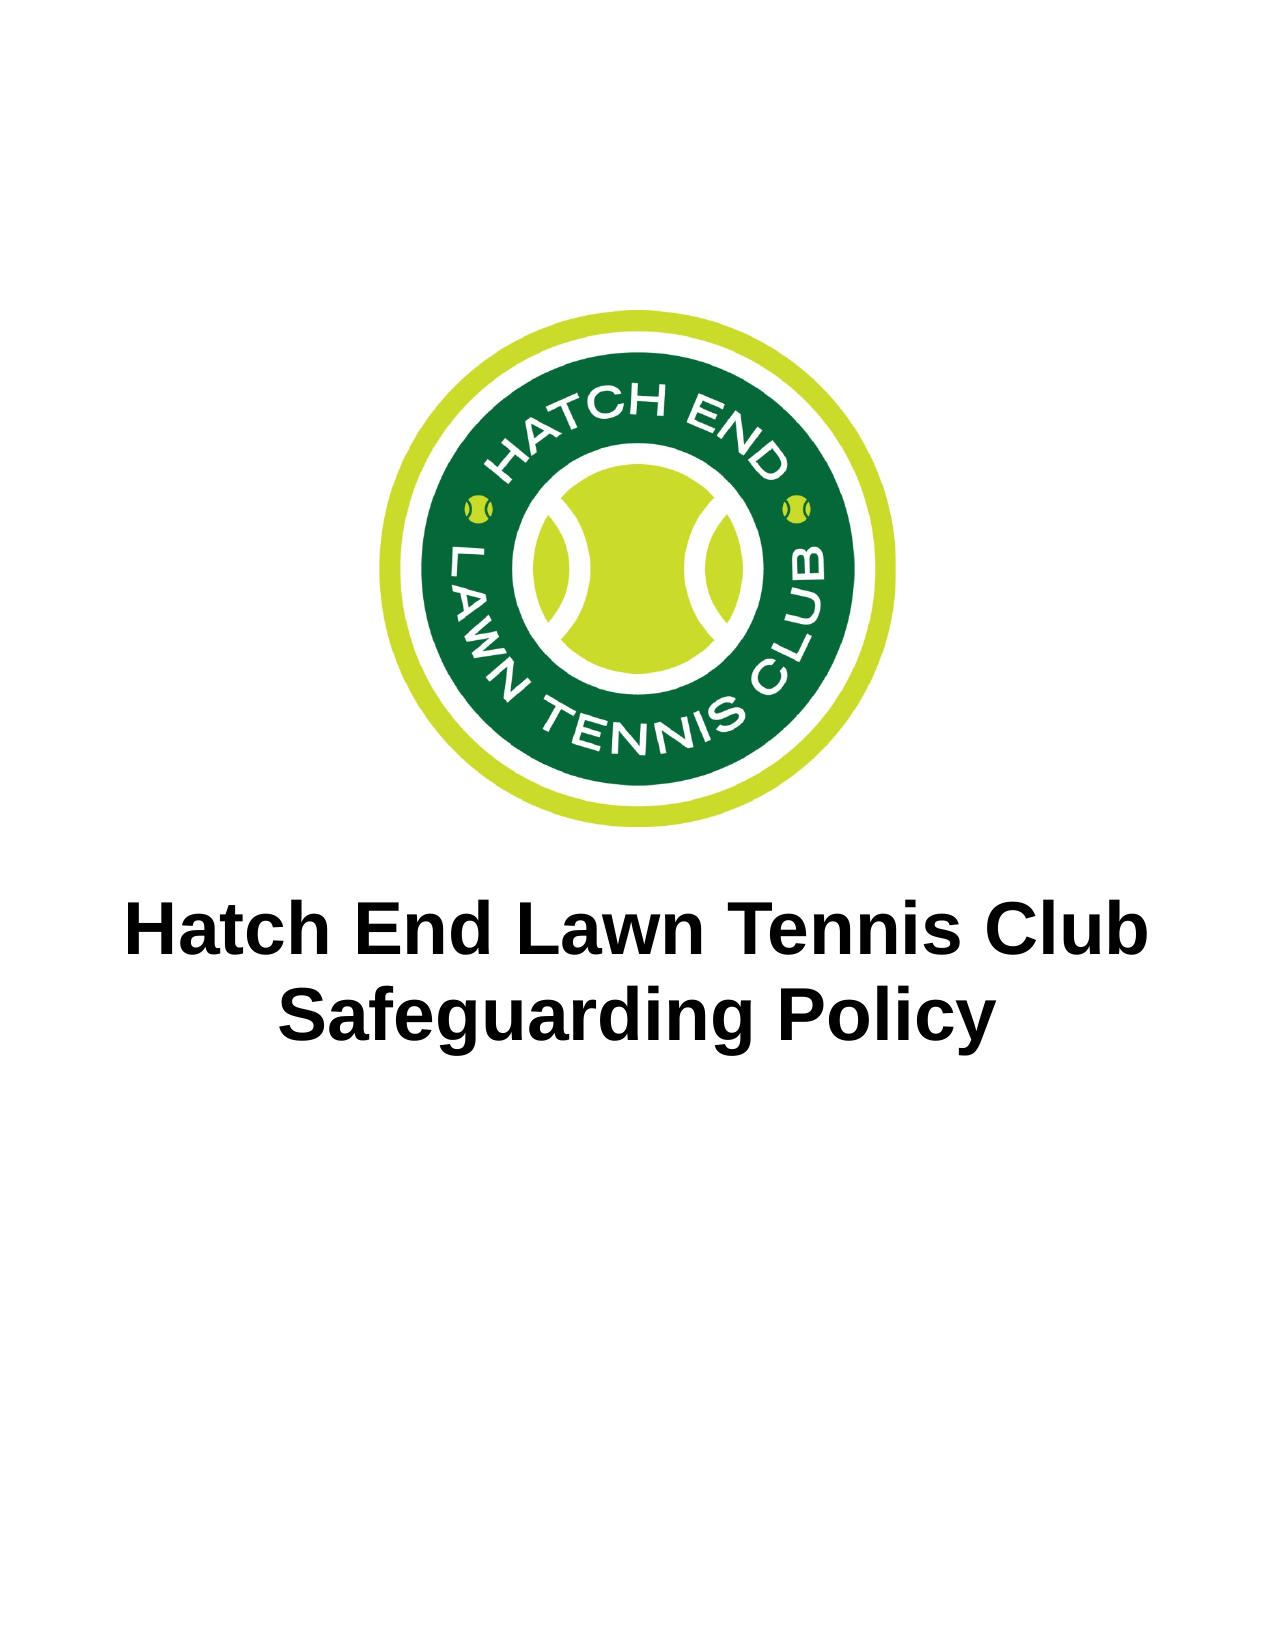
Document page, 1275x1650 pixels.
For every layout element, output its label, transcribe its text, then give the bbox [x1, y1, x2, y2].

subtitle Hatch End Lawn Tennis Club [75, 884, 1200, 970]
subtitle Safeguarding Policy [75, 970, 1200, 1057]
picture [379, 310, 896, 827]
